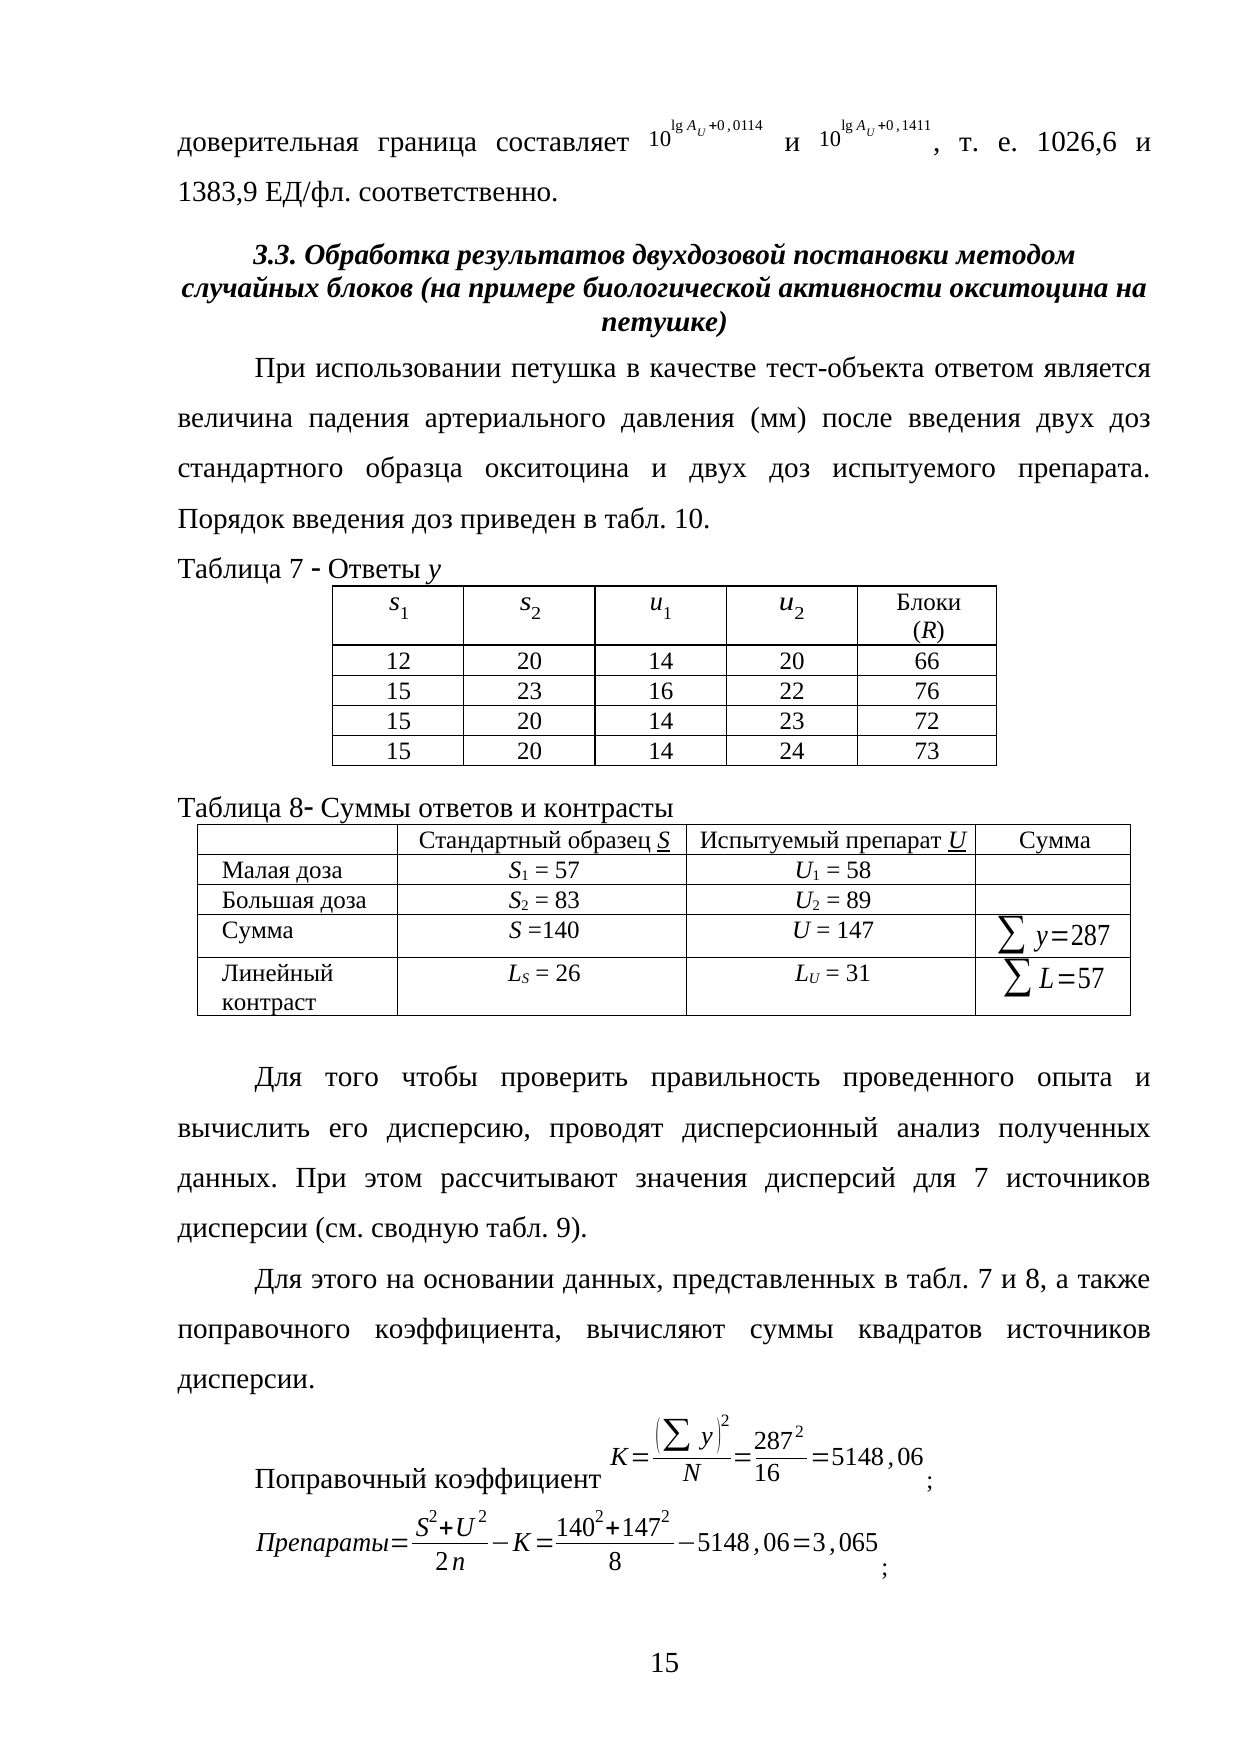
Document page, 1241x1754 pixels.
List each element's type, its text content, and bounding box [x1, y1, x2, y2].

table_cell 15 [333, 676, 463, 705]
table_cell Сумма [198, 915, 397, 957]
table_cell S2 = 83 [398, 885, 686, 914]
text При использовании петушка в качестве тест-объекта ответом является величина падения артериального давления (мм) после введения двух доз стандартного образца окситоцина и двух доз испытуемого препарата. Порядок введения доз приведен в табл. 10. [177, 350, 1152, 534]
table_header Сумма [976, 825, 1130, 854]
text ; [177, 1507, 1152, 1581]
table_cell 14 [596, 706, 726, 735]
table_cell 66 [858, 646, 996, 675]
table_header [333, 587, 463, 644]
table_cell 24 [727, 736, 857, 764]
table_cell S1 = 57 [398, 855, 686, 884]
table_cell 15 [333, 706, 463, 735]
table_cell 22 [727, 676, 857, 705]
table_cell 20 [727, 646, 857, 675]
table_cell S =140 [398, 915, 686, 957]
table_cell U = 147 [687, 915, 975, 957]
text Для того чтобы проверить правильность проведенного опыта и вычислить его дисперсию, проводят дисперсионный анализ полученных данных. При этом рассчитывают значения дисперсий для 7 источников дисперсии (см. сводную табл. 9). [177, 1059, 1152, 1244]
table_cell U1 = 58 [687, 855, 975, 884]
table_cell Большая доза [198, 885, 397, 914]
table_cell 76 [858, 676, 996, 705]
table_cell 14 [596, 646, 726, 675]
text Для этого на основании данных, представленных в табл. 7 и 8, а также поправочного коэффициента, вычисляют суммы квадратов источников дисперсии. [177, 1261, 1152, 1395]
table_cell 72 [858, 706, 996, 735]
table_cell 23 [464, 676, 594, 705]
table_cell Малая доза [198, 855, 397, 884]
table_cell [976, 915, 996, 957]
table_cell 23 [727, 706, 857, 735]
table_cell [976, 958, 1130, 1015]
table_cell 15 [333, 736, 463, 764]
table_cell 20 [464, 706, 594, 735]
table_header [198, 825, 397, 854]
table_header [727, 587, 857, 644]
table_cell Линейный контраст [198, 958, 397, 1015]
table_cell 20 [464, 736, 594, 764]
text Поправочный коэффициент ; [177, 1412, 1152, 1494]
table_header Стандартный образец S [398, 825, 686, 854]
table_cell [976, 855, 1130, 884]
table_cell 16 [596, 676, 726, 705]
table_header [596, 587, 726, 644]
table_cell LU = 31 [687, 958, 975, 1015]
table_cell [976, 885, 1130, 914]
table_cell [1113, 915, 1130, 957]
table_cell U2 = 89 [687, 885, 975, 914]
table_cell 20 [464, 646, 594, 675]
table_cell 14 [596, 736, 726, 764]
table_header Блоки (R) [858, 587, 996, 644]
table_cell 12 [333, 646, 463, 675]
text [177, 118, 1152, 207]
text Таблица 8 Суммы ответов и контрасты [177, 791, 1155, 824]
table_cell 73 [858, 736, 996, 764]
text 3.3. Обработка результатов двухдозовой постановки методом случайных блоков (на примере биологической активности окситоцина на петушке) [177, 237, 1152, 337]
text Таблица 7 Ответы y [177, 551, 1155, 585]
table_header [464, 587, 594, 644]
table_cell LS = 26 [398, 958, 686, 1015]
table_header Испытуемый препарат U [687, 825, 975, 854]
